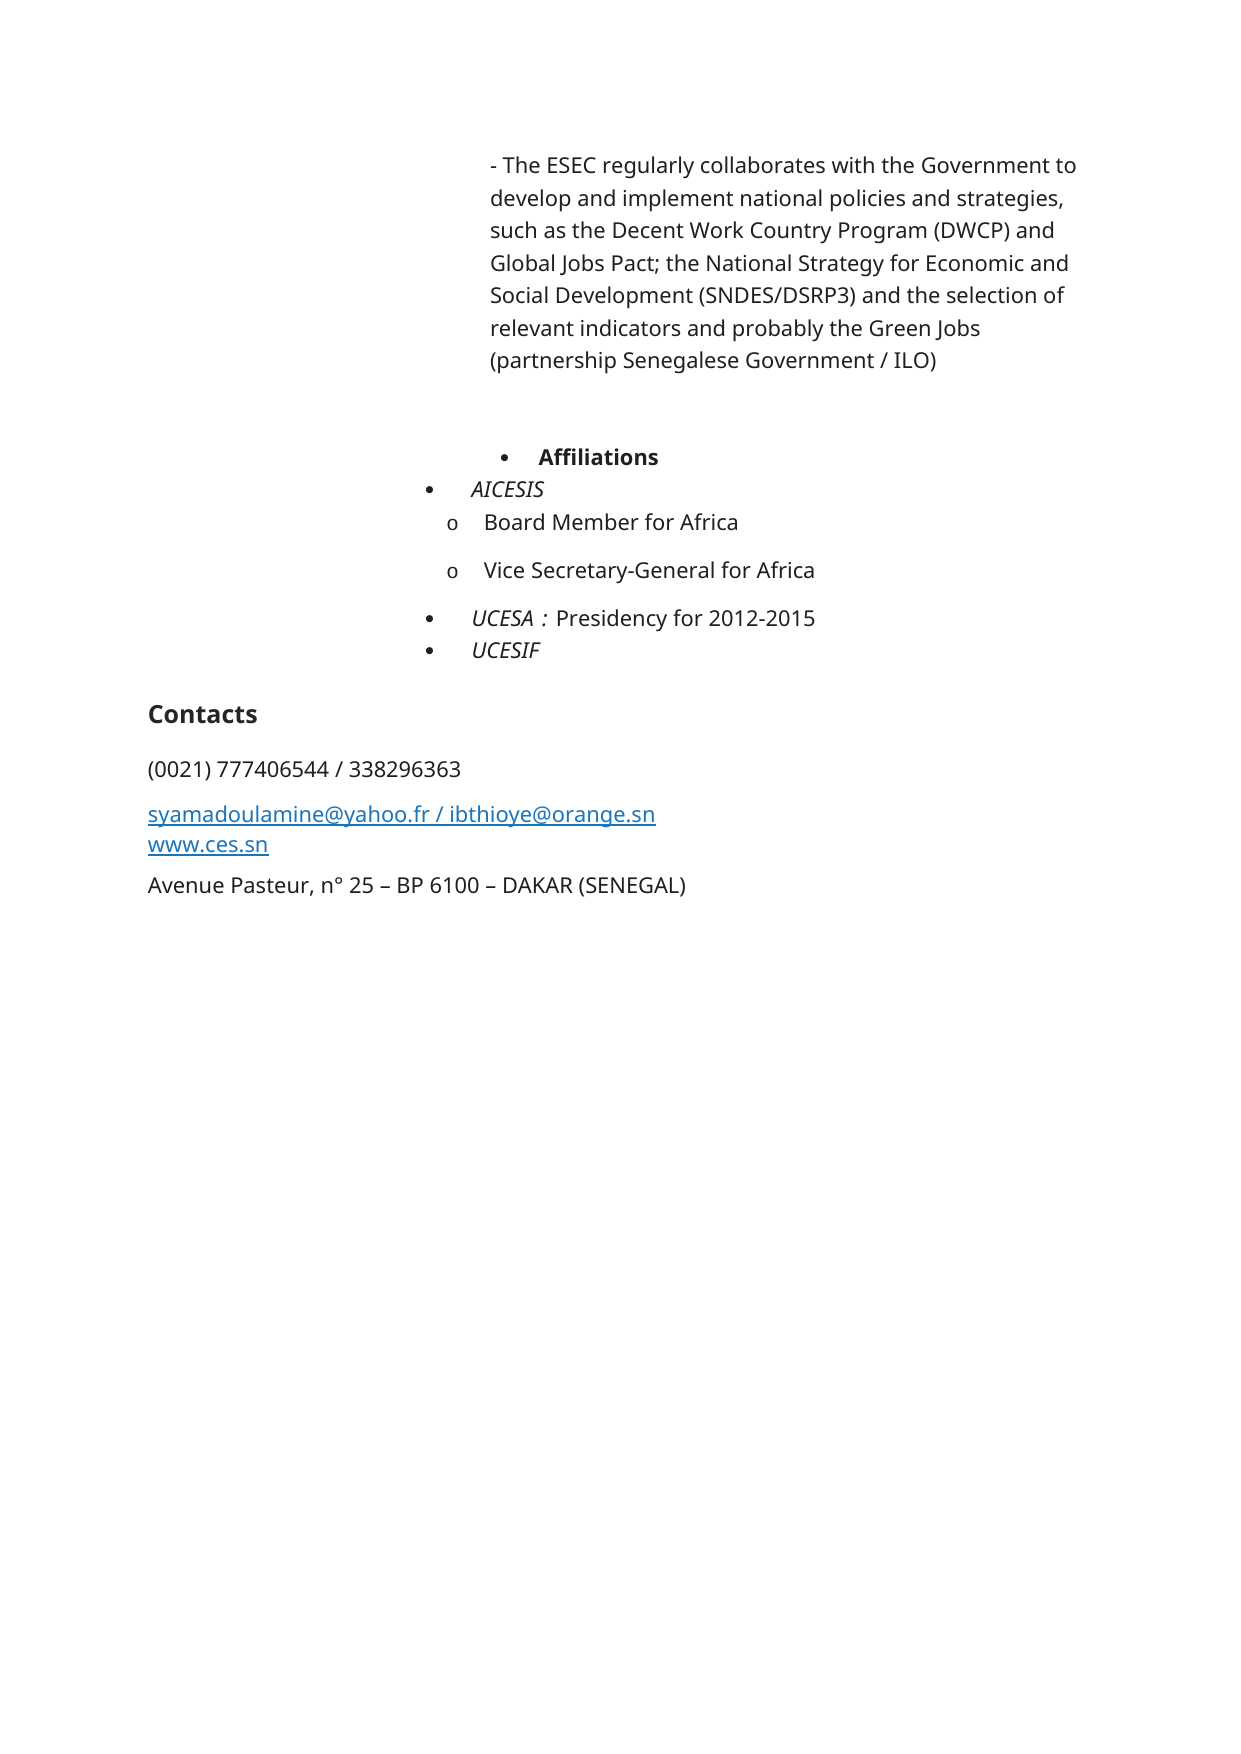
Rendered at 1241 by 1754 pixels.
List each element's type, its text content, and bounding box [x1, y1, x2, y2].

list AICESIS [426, 471, 1093, 504]
list Affiliations [501, 439, 1093, 471]
text www.ces.sn [148, 829, 1093, 859]
list UCESIF [426, 633, 1093, 665]
list UCESA : Presidency for 2012-2015 [426, 600, 1093, 633]
list Board Member for Africa [446, 504, 1093, 536]
text Contacts [148, 696, 1093, 730]
list Vice Secretary-General for Africa [446, 552, 1093, 584]
text syamadoulamine@yahoo.fr / ibthioye@orange.sn [148, 799, 1093, 829]
text Avenue Pasteur, n° 25 – BP 6100 – DAKAR (SENEGAL) [148, 870, 1093, 899]
text (0021) 777406544 / 338296363 [148, 754, 1093, 784]
text - The ESEC regularly collaborates with the Government to develop and implement national policies and strategies, such as the Decent Work Country Program (DWCP) and Global Jobs Pact; the National Strategy for Economic and Social Development (SNDES/DSRP3) and the selection of relevant indicators and probably the Green Jobs (partnership Senegalese Government / ILO) [490, 148, 1093, 375]
